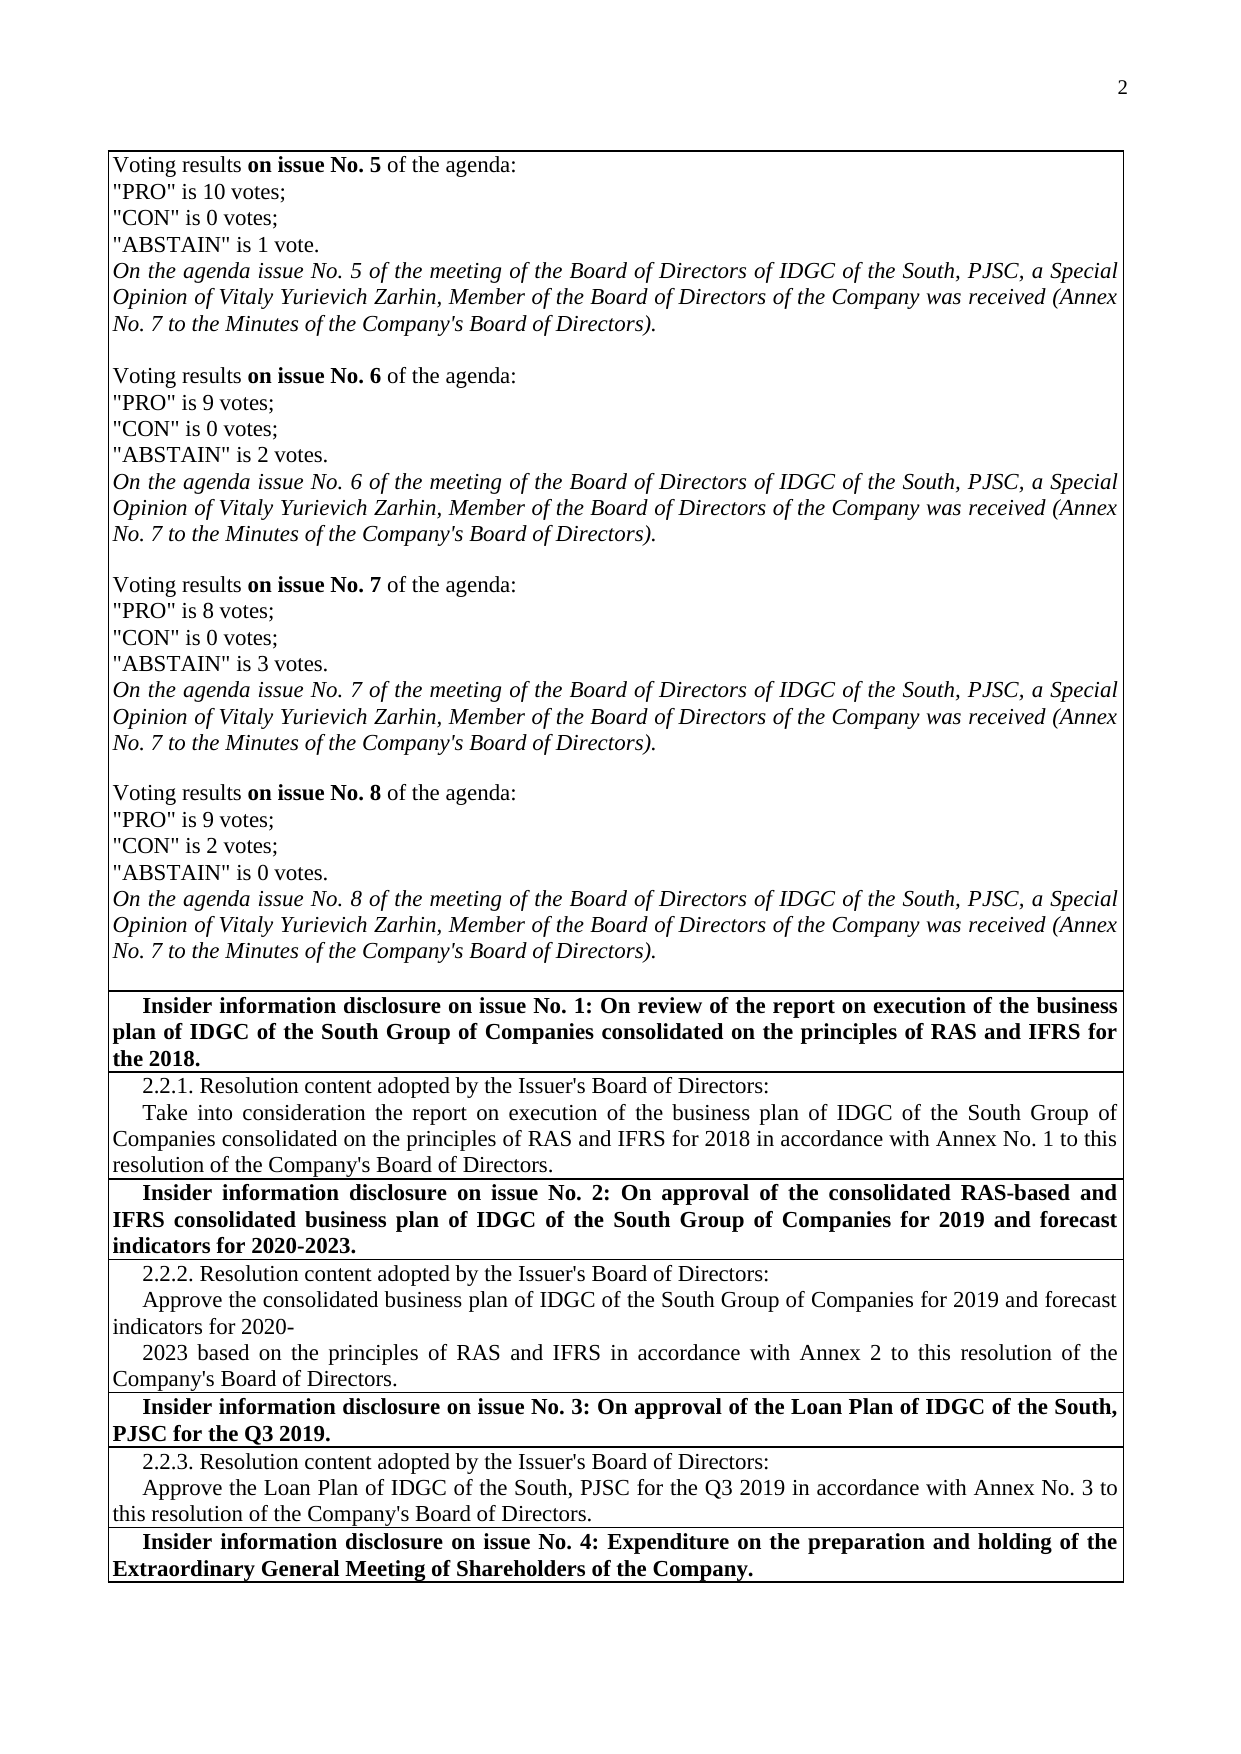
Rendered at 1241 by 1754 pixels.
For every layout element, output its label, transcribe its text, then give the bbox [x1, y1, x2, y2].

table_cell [109, 152, 1123, 990]
table_cell Insider information disclosure on issue No. 3: On approval of the Loan Plan of IDGC of the South, PJSC for the Q3 2019. [109, 1393, 1123, 1446]
table_cell 2.2.2. Resolution content adopted by the Issuer's Board of Directors: Approve the consolidated business plan of IDGC of the South Group of Companies for 2019 and forecast indicators for 2020- 2023 based on the principles of RAS and IFRS in accordance with Annex 2 to this resolution of the Company's Board of Directors. [109, 1260, 1123, 1392]
table_cell Insider information disclosure on issue No. 2: On approval of the consolidated RAS-based and IFRS consolidated business plan of IDGC of the South Group of Companies for 2019 and forecast indicators for 2020-2023. [109, 1180, 1123, 1258]
table_cell Insider information disclosure on issue No. 4: Expenditure on the preparation and holding of the Extraordinary General Meeting of Shareholders of the Company. [109, 1528, 1123, 1581]
table_cell Insider information disclosure on issue No. 1: On review of the report on execution of the business plan of IDGC of the South Group of Companies consolidated on the principles of RAS and IFRS for the 2018. [109, 992, 1123, 1071]
table_cell 2.2.1. Resolution content adopted by the Issuer's Board of Directors: Take into consideration the report on execution of the business plan of IDGC of the South Group of Companies consolidated on the principles of RAS and IFRS for 2018 in accordance with Annex No. 1 to this resolution of the Company's Board of Directors. [109, 1073, 1123, 1178]
table_cell 2.2.3. Resolution content adopted by the Issuer's Board of Directors: Approve the Loan Plan of IDGC of the South, PJSC for the Q3 2019 in accordance with Annex No. 3 to this resolution of the Company's Board of Directors. [109, 1448, 1123, 1527]
